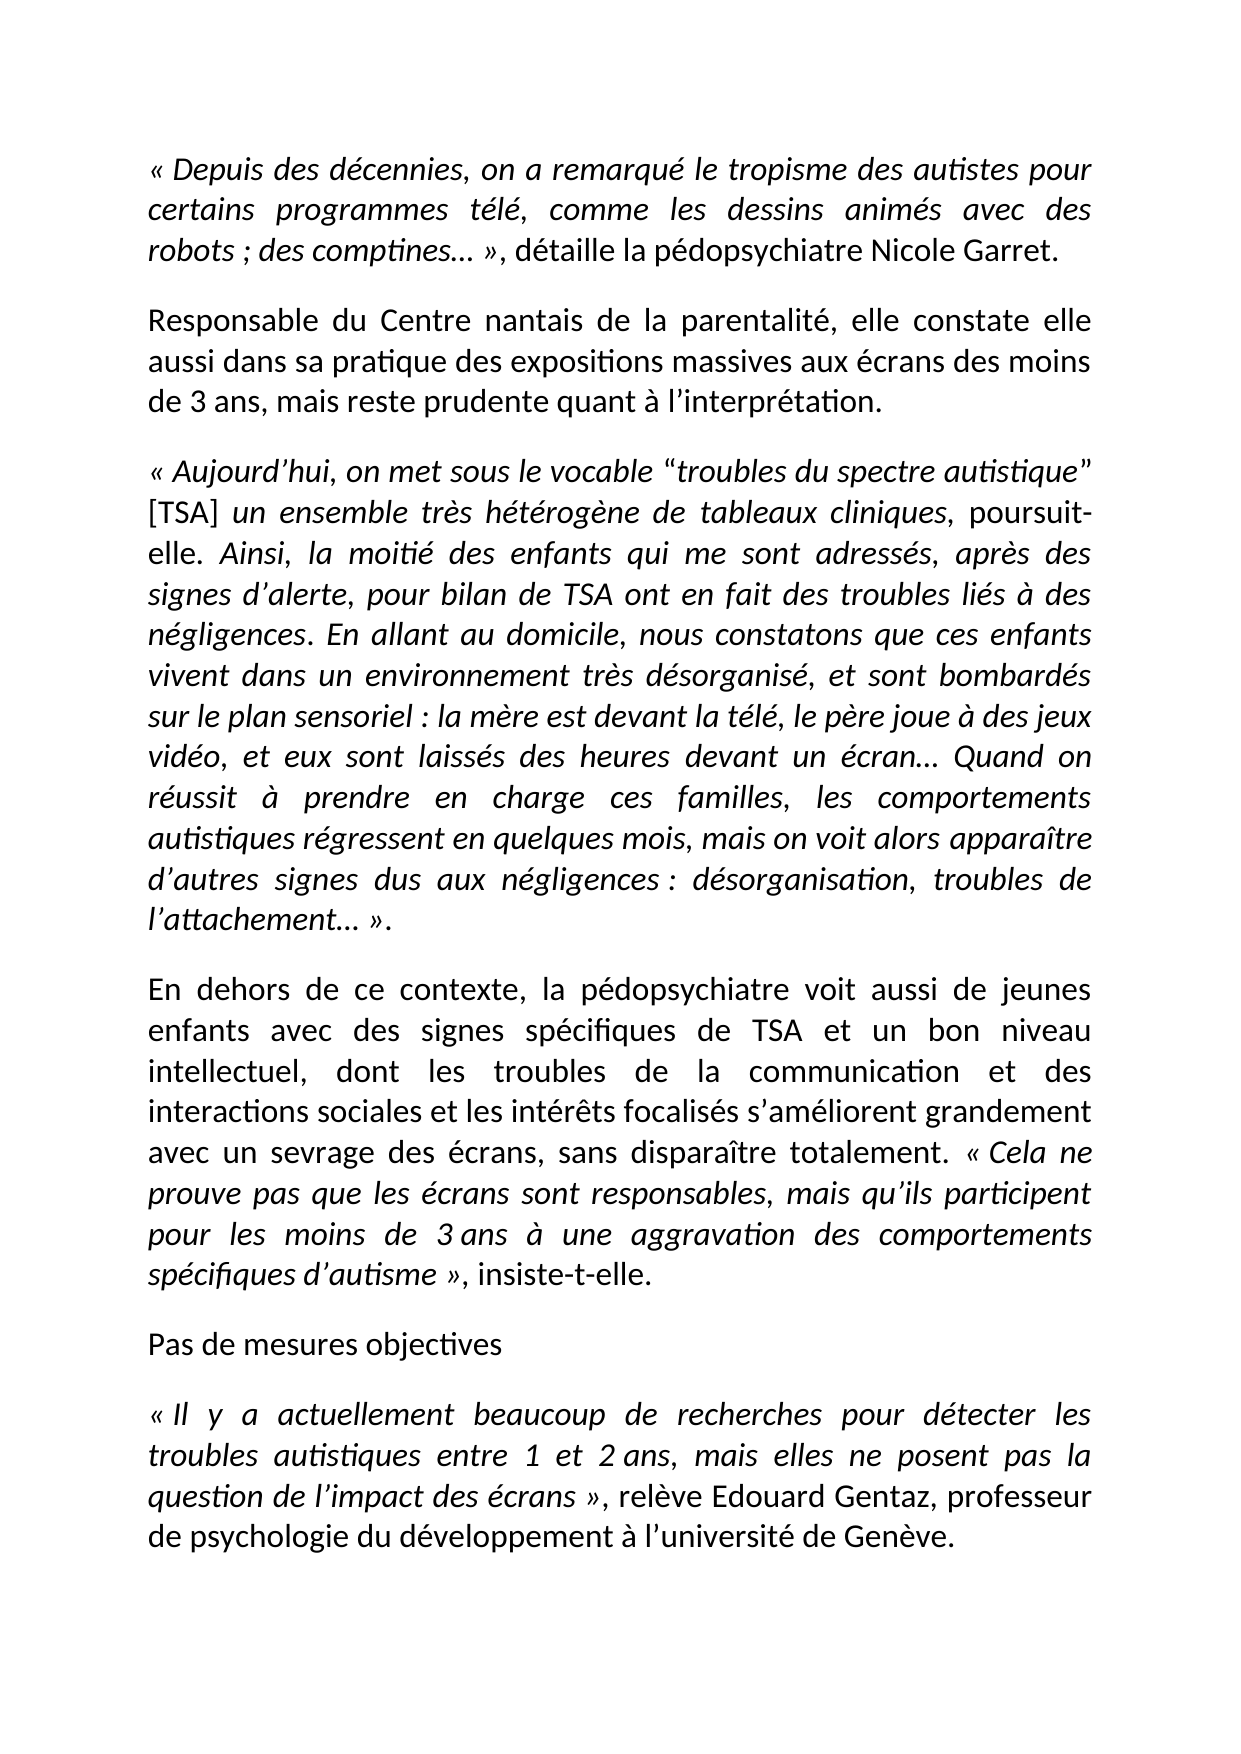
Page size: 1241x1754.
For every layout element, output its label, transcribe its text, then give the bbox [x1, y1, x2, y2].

text « Il y a actuellement beaucoup de recherches pour détecter les troubles autistiques entre 1 et 2 ans, mais elles ne posent pas la question de l’impact des écrans », relève Edouard Gentaz, professeur de psychologie du développement à l’université de Genève. [148, 1393, 1093, 1556]
text Pas de mesures objectives [148, 1323, 1093, 1364]
text « Aujourd’hui, on met sous le vocable “troubles du spectre autistique” [TSA] un ensemble très hétérogène de tableaux cliniques, poursuit-elle. Ainsi, la moitié des enfants qui me sont adressés, après des signes d’alerte, pour bilan de TSA ont en fait des troubles liés à des négligences. En allant au domicile, nous constatons que ces enfants vivent dans un environnement très désorganisé, et sont bombardés sur le plan sensoriel : la mère est devant la télé, le père joue à des jeux vidéo, et eux sont laissés des heures devant un écran… Quand on réussit à prendre en charge ces familles, les comportements autistiques régressent en quelques mois, mais on voit alors apparaître d’autres signes dus aux négligences : désorganisation, troubles de l’attachement… ». [148, 450, 1093, 939]
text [148, 148, 1093, 270]
text En dehors de ce contexte, la pédopsychiatre voit aussi de jeunes enfants avec des signes spécifiques de TSA et un bon niveau intellectuel, dont les troubles de la communication et des interactions sociales et les intérêts focalisés s’améliorent grandement avec un sevrage des écrans, sans disparaître totalement. « Cela ne prouve pas que les écrans sont responsables, mais qu’ils participent pour les moins de 3 ans à une aggravation des comportements spécifiques d’autisme », insiste-t-elle. [148, 968, 1093, 1294]
text Responsable du Centre nantais de la parentalité, elle constate elle aussi dans sa pratique des expositions massives aux écrans des moins de 3 ans, mais reste prudente quant à l’interprétation. [148, 299, 1093, 421]
